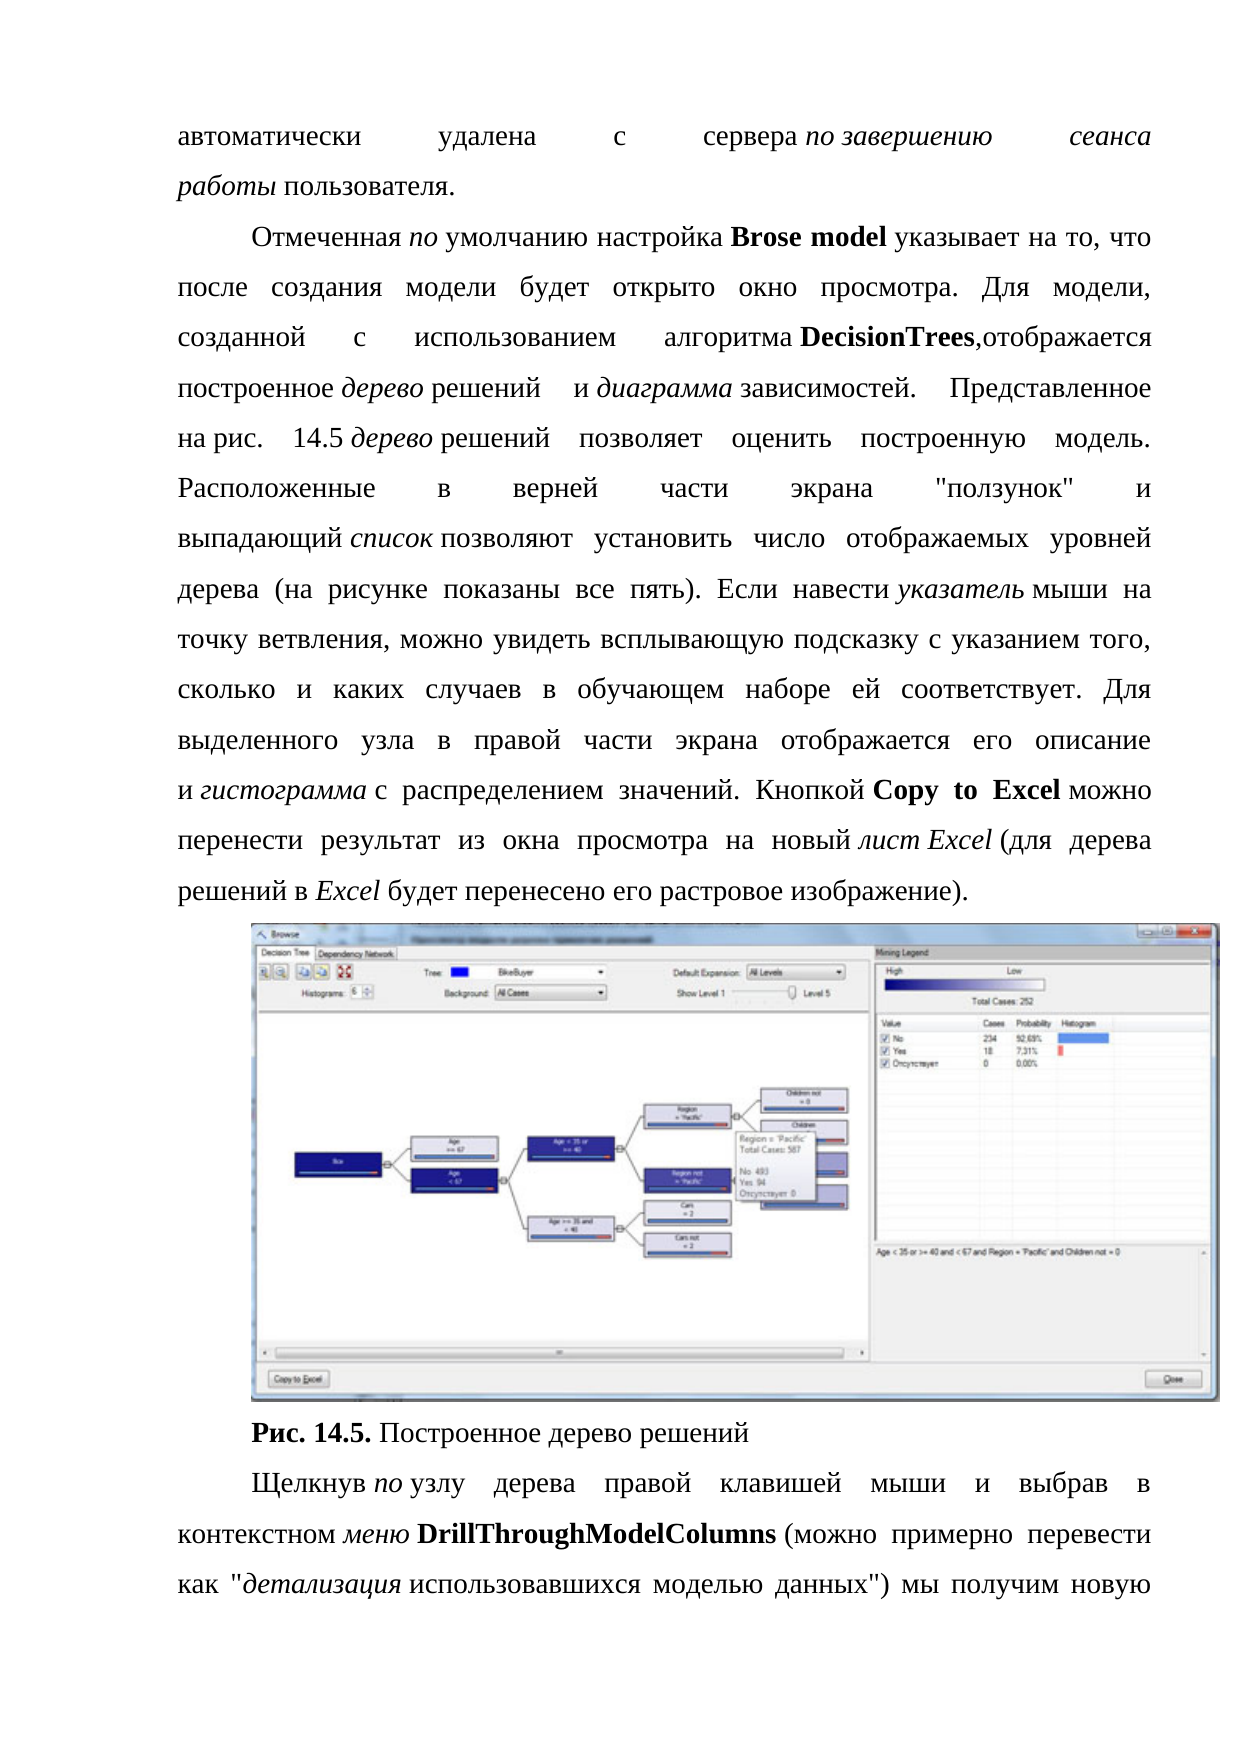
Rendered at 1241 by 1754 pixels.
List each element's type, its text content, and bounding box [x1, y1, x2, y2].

text Рис. 14.5. Построенное дерево решений [177, 1415, 1152, 1449]
picture [251, 923, 1220, 1402]
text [177, 1466, 1152, 1600]
text Отмеченная по умолчанию настройка Brose model указывает на то, что после создания модели будет открыто окно просмотра. Для модели, созданной с использованием алгоритма DecisionTrees,отображается построенное дерево решений и диаграмма зависимостей. Представленное на рис. 14.5 дерево решений позволяет оценить построенную модель. Расположенные в верней части экрана "ползунок" и выпадающий список позволяют установить число отображаемых уровней дерева (на рисунке показаны все пять). Если навести указатель мыши на точку ветвления, можно увидеть всплывающую подсказку с указанием того, сколько и каких случаев в обучающем наборе ей соответствует. Для выделенного узла в правой части экрана отображается его описание и гистограмма с распределением значений. Кнопкой Copy to Excel можно перенести результат из окна просмотра на новый лист Excel (для дерева решений в Excel будет перенесено его растровое изображение). [177, 219, 1152, 906]
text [177, 118, 1152, 202]
